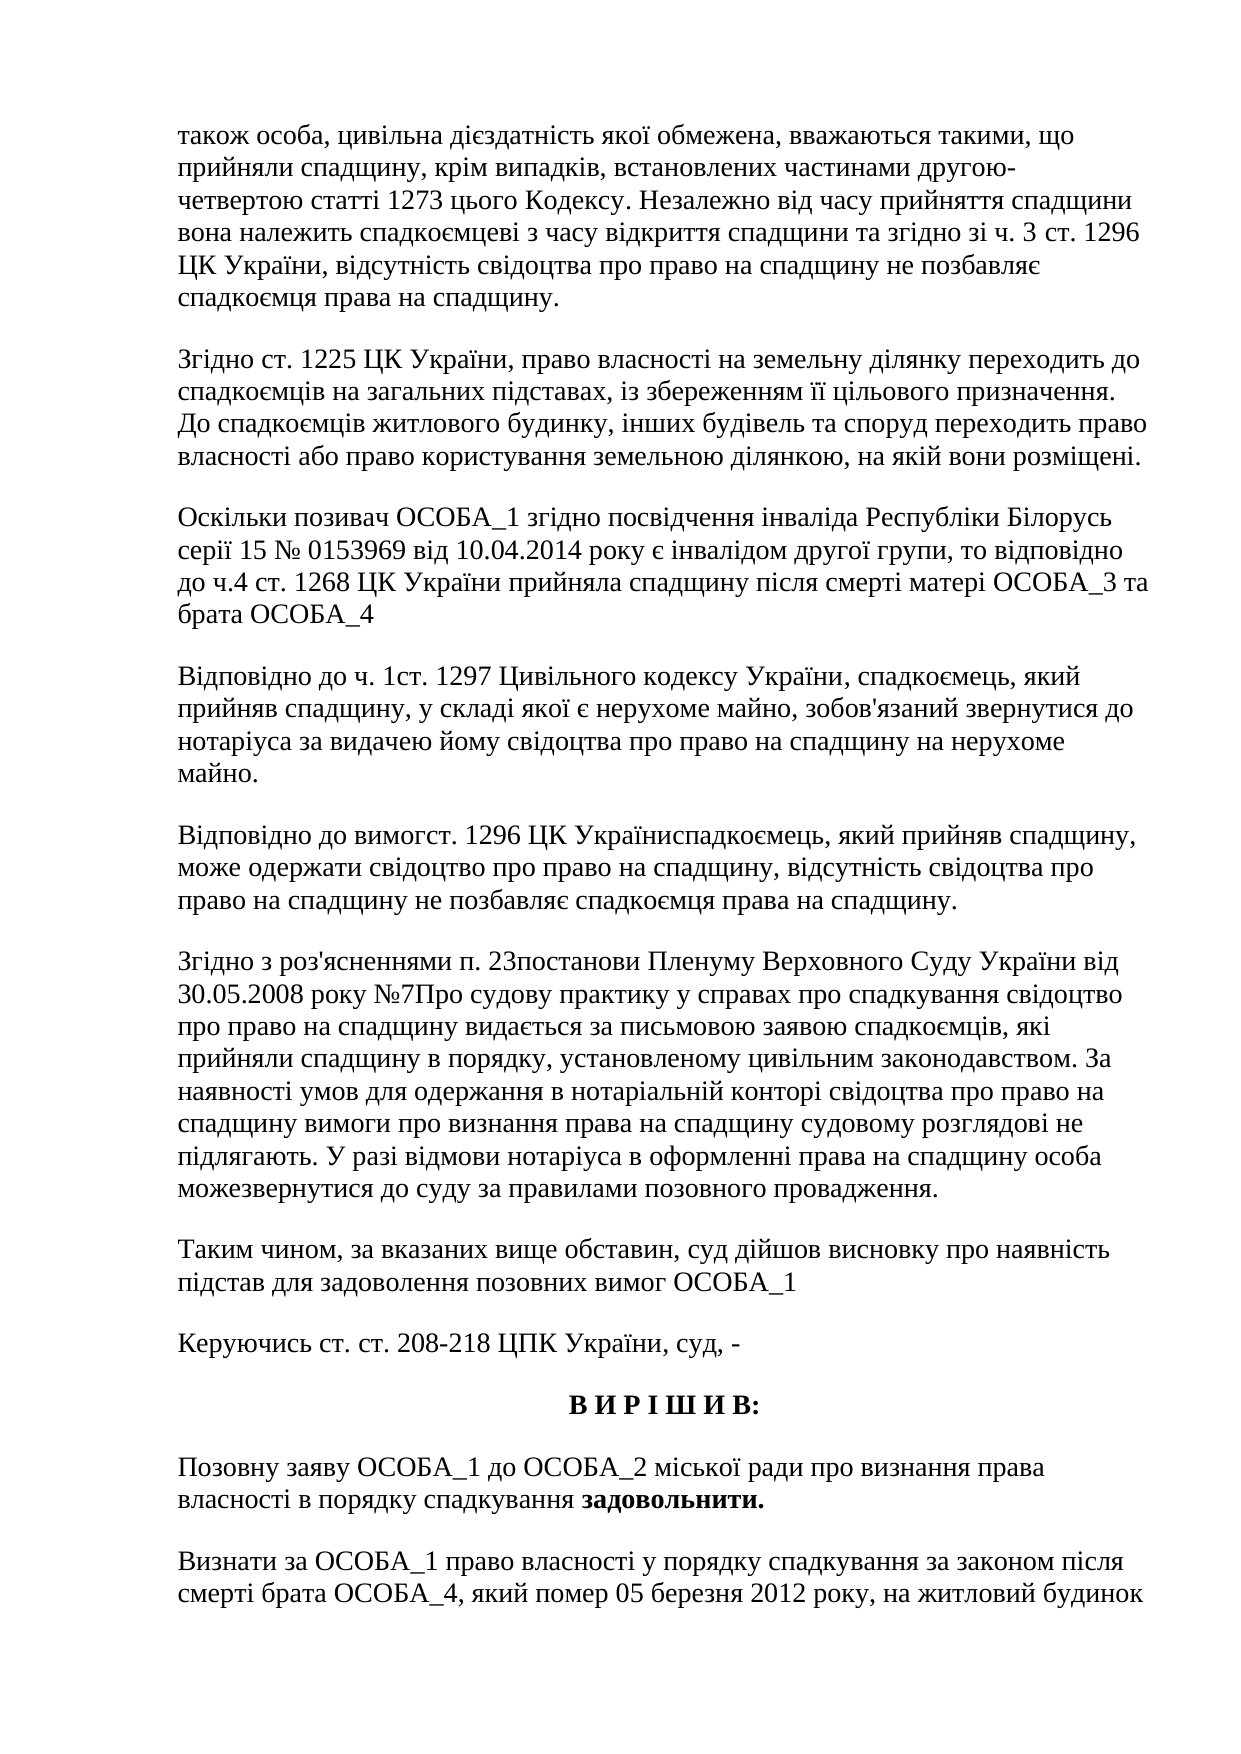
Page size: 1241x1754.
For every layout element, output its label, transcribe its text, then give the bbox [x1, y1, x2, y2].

text В И Р І Ш И В: [177, 1388, 1152, 1421]
text Оскільки позивач ОСОБА_1 згідно посвідчення інваліда Республіки Білорусь серії 15 № 0153969 від 10.04.2014 року є інвалідом другої групи, то відповідно до ч.4 ст. 1268 ЦК України прийняла спадщину після смерті матері ОСОБА_3 та брата ОСОБА_4 [177, 500, 1152, 630]
text Відповідно до вимогст. 1296 ЦК Україниспадкоємець, який прийняв спадщину, може одержати свідоцтво про право на спадщину, відсутність свідоцтва про право на спадщину не позбавляє спадкоємця права на спадщину. [177, 818, 1152, 915]
text Відповідно до ч. 1ст. 1297 Цивільного кодексу України, спадкоємець, який прийняв спадщину, у складі якої є нерухоме майно, зобов'язаний звернутися до нотаріуса за видачею йому свідоцтва про право на спадщину на нерухоме майно. [177, 659, 1152, 789]
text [177, 118, 1152, 312]
text Позовну заяву ОСОБА_1 до ОСОБА_2 міської ради про визнання права власності в порядку спадкування задовольнити. [177, 1450, 1152, 1514]
text Згідно з роз'ясненнями п. 23постанови Пленуму Верховного Суду України від 30.05.2008 року №7Про судову практику у справах про спадкування свідоцтво про право на спадщину видається за письмовою заявою спадкоємців, які прийняли спадщину в порядку, установленому цивільним законодавством. За наявності умов для одержання в нотаріальній конторі свідоцтва про право на спадщину вимоги про визнання права на спадщину судовому розглядові не підлягають. У разі відмови нотаріуса в оформленні права на спадщину особа можезвернутися до суду за правилами позовного провадження. [177, 944, 1152, 1203]
text Таким чином, за вказаних вище обставин, суд дійшов висновку про наявність підстав для задоволення позовних вимог ОСОБА_1 [177, 1233, 1152, 1297]
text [177, 1544, 1152, 1608]
text Керуючись ст. ст. 208-218 ЦПК України, суд, - [177, 1327, 1152, 1359]
text Згідно ст. 1225 ЦК України, право власності на земельну ділянку переходить до спадкоємців на загальних підставах, із збереженням її цільового призначення. До спадкоємців житлового будинку, інших будівель та споруд переходить право власності або право користування земельною ділянкою, на якій вони розміщені. [177, 342, 1152, 471]
